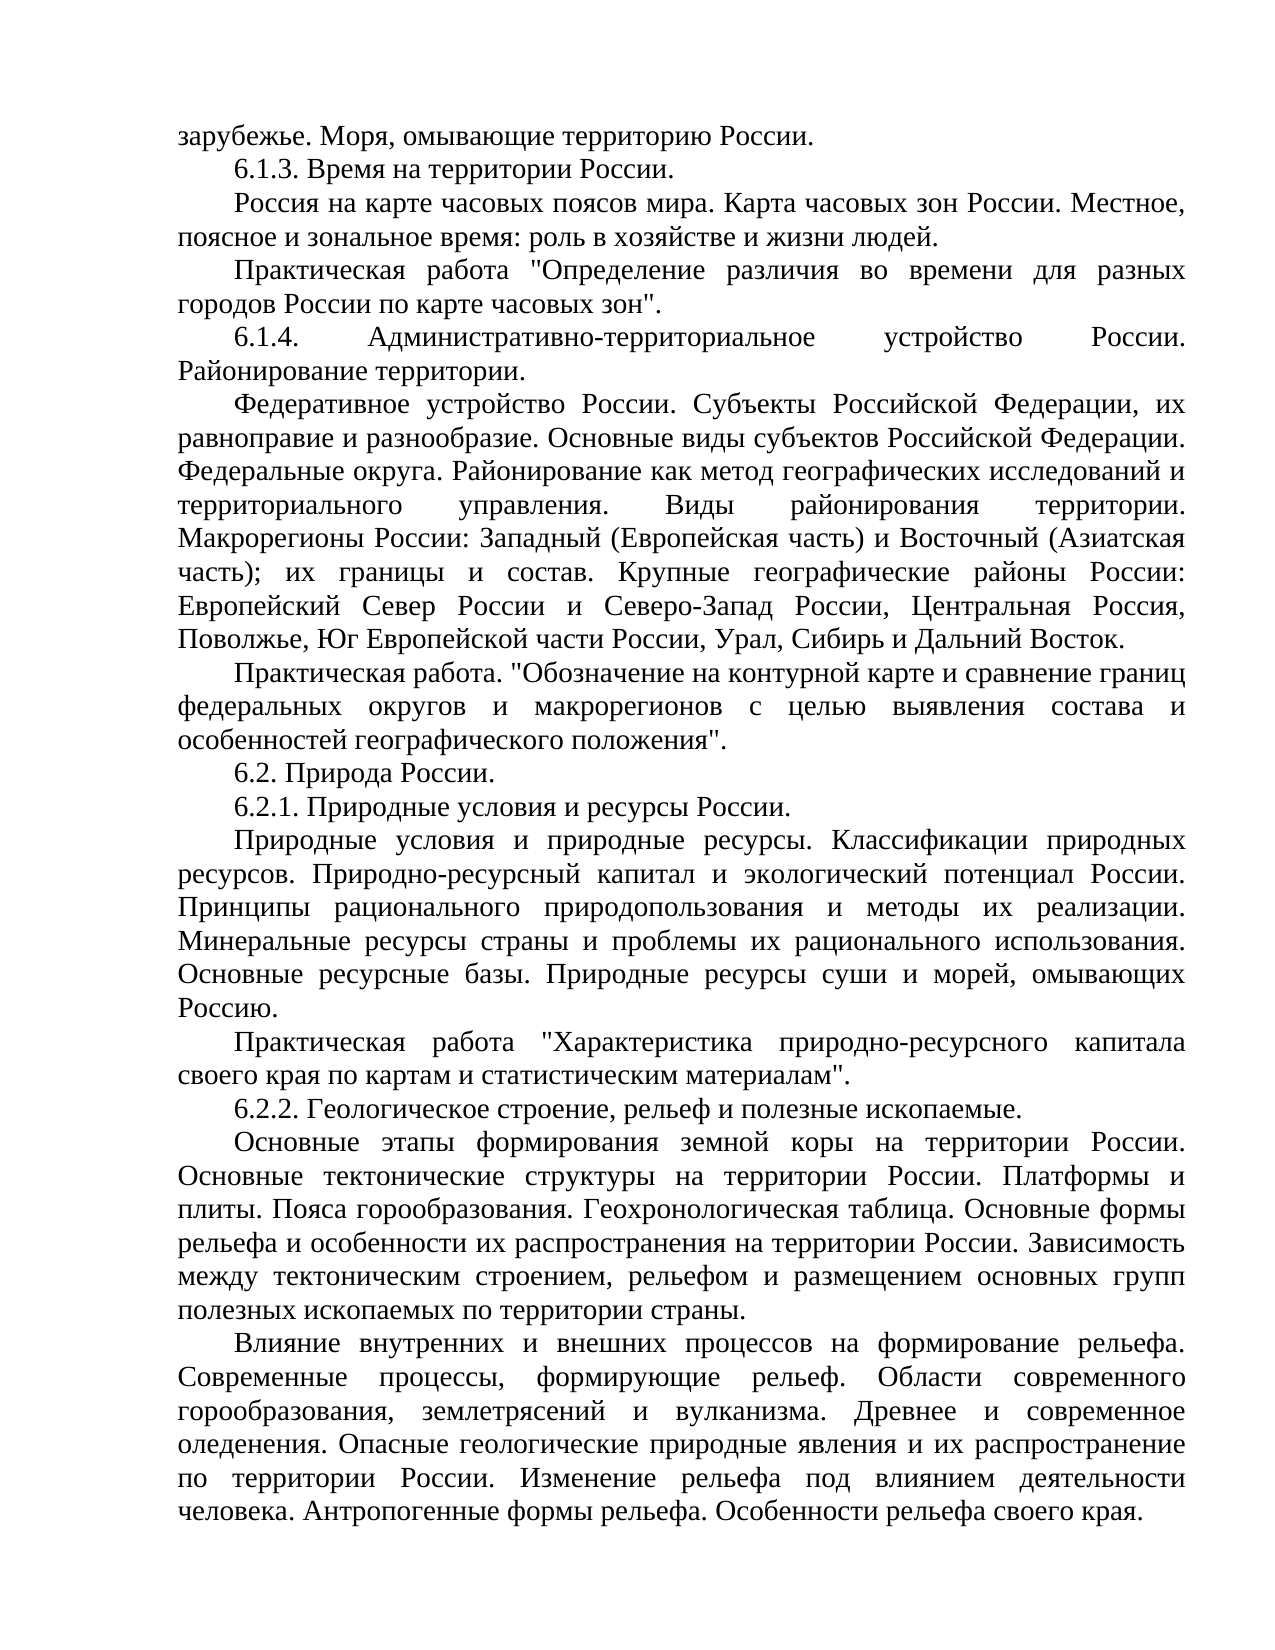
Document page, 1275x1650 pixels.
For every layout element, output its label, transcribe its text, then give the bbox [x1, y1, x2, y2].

text Федеративное устройство России. Субъекты Российской Федерации, их равноправие и разнообразие. Основные виды субъектов Российской Федерации. Федеральные округа. Районирование как метод географических исследований и территориального управления. Виды районирования территории. Макрорегионы России: Западный (Европейская часть) и Восточный (Азиатская часть); их границы и состав. Крупные географические районы России: Европейский Север России и Северо-Запад России, Центральная Россия, Поволжье, Юг Европейской части России, Урал, Сибирь и Дальний Восток. [177, 386, 1186, 655]
text Практическая работа. "Обозначение на контурной карте и сравнение границ федеральных округов и макрорегионов с целью выявления состава и особенностей географического положения". [177, 655, 1186, 755]
text Основные этапы формирования земной коры на территории России. Основные тектонические структуры на территории России. Платформы и плиты. Пояса горообразования. Геохронологическая таблица. Основные формы рельефа и особенности их распространения на территории России. Зависимость между тектоническим строением, рельефом и размещением основных групп полезных ископаемых по территории страны. [177, 1124, 1186, 1326]
text 6.1.3. Время на территории России. [177, 152, 1186, 185]
text Практическая работа "Определение различия во времени для разных городов России по карте часовых зон". [177, 252, 1186, 319]
text 6.2. Природа России. [177, 755, 1186, 789]
text 6.2.1. Природные условия и ресурсы России. [177, 789, 1186, 822]
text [177, 118, 1186, 152]
text 6.1.4. Административно-территориальное устройство России. Районирование территории. [177, 319, 1186, 386]
text Природные условия и природные ресурсы. Классификации природных ресурсов. Природно-ресурсный капитал и экологический потенциал России. Принципы рационального природопользования и методы их реализации. Минеральные ресурсы страны и проблемы их рационального использования. Основные ресурсные базы. Природные ресурсы суши и морей, омывающих Россию. [177, 822, 1186, 1024]
text Влияние внутренних и внешних процессов на формирование рельефа. Современные процессы, формирующие рельеф. Области современного горообразования, землетрясений и вулканизма. Древнее и современное оледенения. Опасные геологические природные явления и их распространение по территории России. Изменение рельефа под влиянием деятельности человека. Антропогенные формы рельефа. Особенности рельефа своего края. [177, 1326, 1186, 1527]
text 6.2.2. Геологическое строение, рельеф и полезные ископаемые. [177, 1091, 1186, 1124]
text Практическая работа "Характеристика природно-ресурсного капитала своего края по картам и статистическим материалам". [177, 1024, 1186, 1091]
text Россия на карте часовых поясов мира. Карта часовых зон России. Местное, поясное и зональное время: роль в хозяйстве и жизни людей. [177, 185, 1186, 252]
